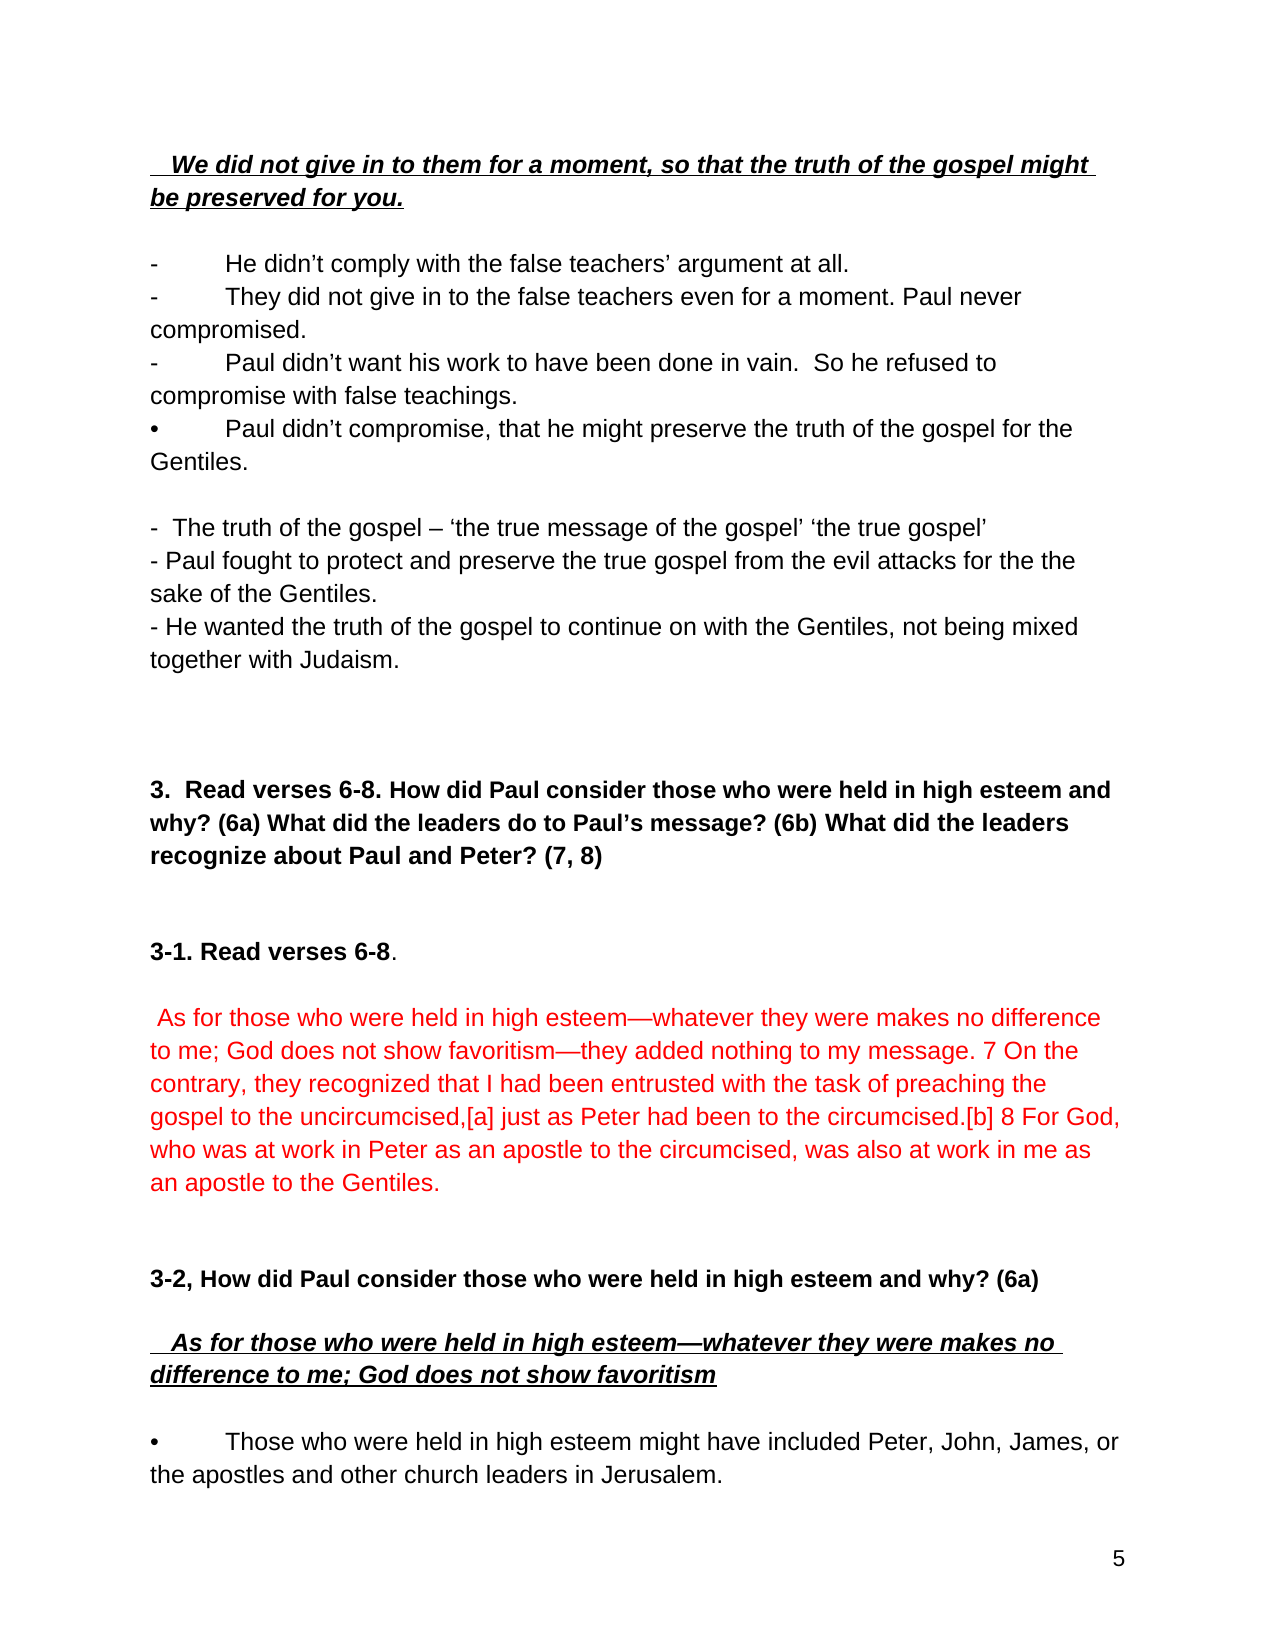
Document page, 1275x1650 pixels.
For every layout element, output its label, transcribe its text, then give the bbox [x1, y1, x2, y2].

text 3-2, How did Paul consider those who were held in high esteem and why? (6a) [150, 1264, 1125, 1293]
text As for those who were held in high esteem—whatever they were makes no difference to me; God does not show favoritism [150, 1327, 1125, 1389]
text • Paul didn’t compromise, that he might preserve the truth of the gospel for the Gentiles. [150, 414, 1125, 476]
text - Paul fought to protect and preserve the true gospel from the evil attacks for the the sake of the Gentiles. [150, 546, 1125, 608]
text - Paul didn’t want his work to have been done in vain. So he refused to compromise with false teachings. [150, 348, 1125, 410]
text As for those who were held in high esteem—whatever they were makes no difference to me; God does not show favoritism—they added nothing to my message. 7 On the contrary, they recognized that I had been entrusted with the task of preaching the gospel to the uncircumcised,[a] just as Peter had been to the circumcised.[b] 8 For God, who was at work in Peter as an apostle to the circumcised, was also at work in me as an apostle to the Gentiles. [150, 1003, 1125, 1197]
text 3. Read verses 6-8. How did Paul consider those who were held in high esteem and why? (6a) What did the leaders do to Paul’s message? (6b) What did the leaders recognize about Paul and Peter? (7, 8) [150, 774, 1125, 869]
text - The truth of the gospel – ‘the true message of the gospel’ ‘the true gospel’ [150, 513, 1125, 542]
text 3-1. Read verses 6-8. [150, 937, 1125, 966]
text - He didn’t comply with the false teachers’ argument at all. [150, 249, 1125, 278]
text • Those who were held in high esteem might have included Peter, John, James, or the apostles and other church leaders in Jerusalem. [150, 1427, 1125, 1488]
text - They did not give in to the false teachers even for a moment. Paul never compromised. [150, 282, 1125, 344]
text We did not give in to them for a moment, so that the truth of the gospel might be preserved for you. [150, 150, 1125, 212]
text - He wanted the truth of the gospel to continue on with the Gentiles, not being mixed together with Judaism. [150, 612, 1125, 674]
